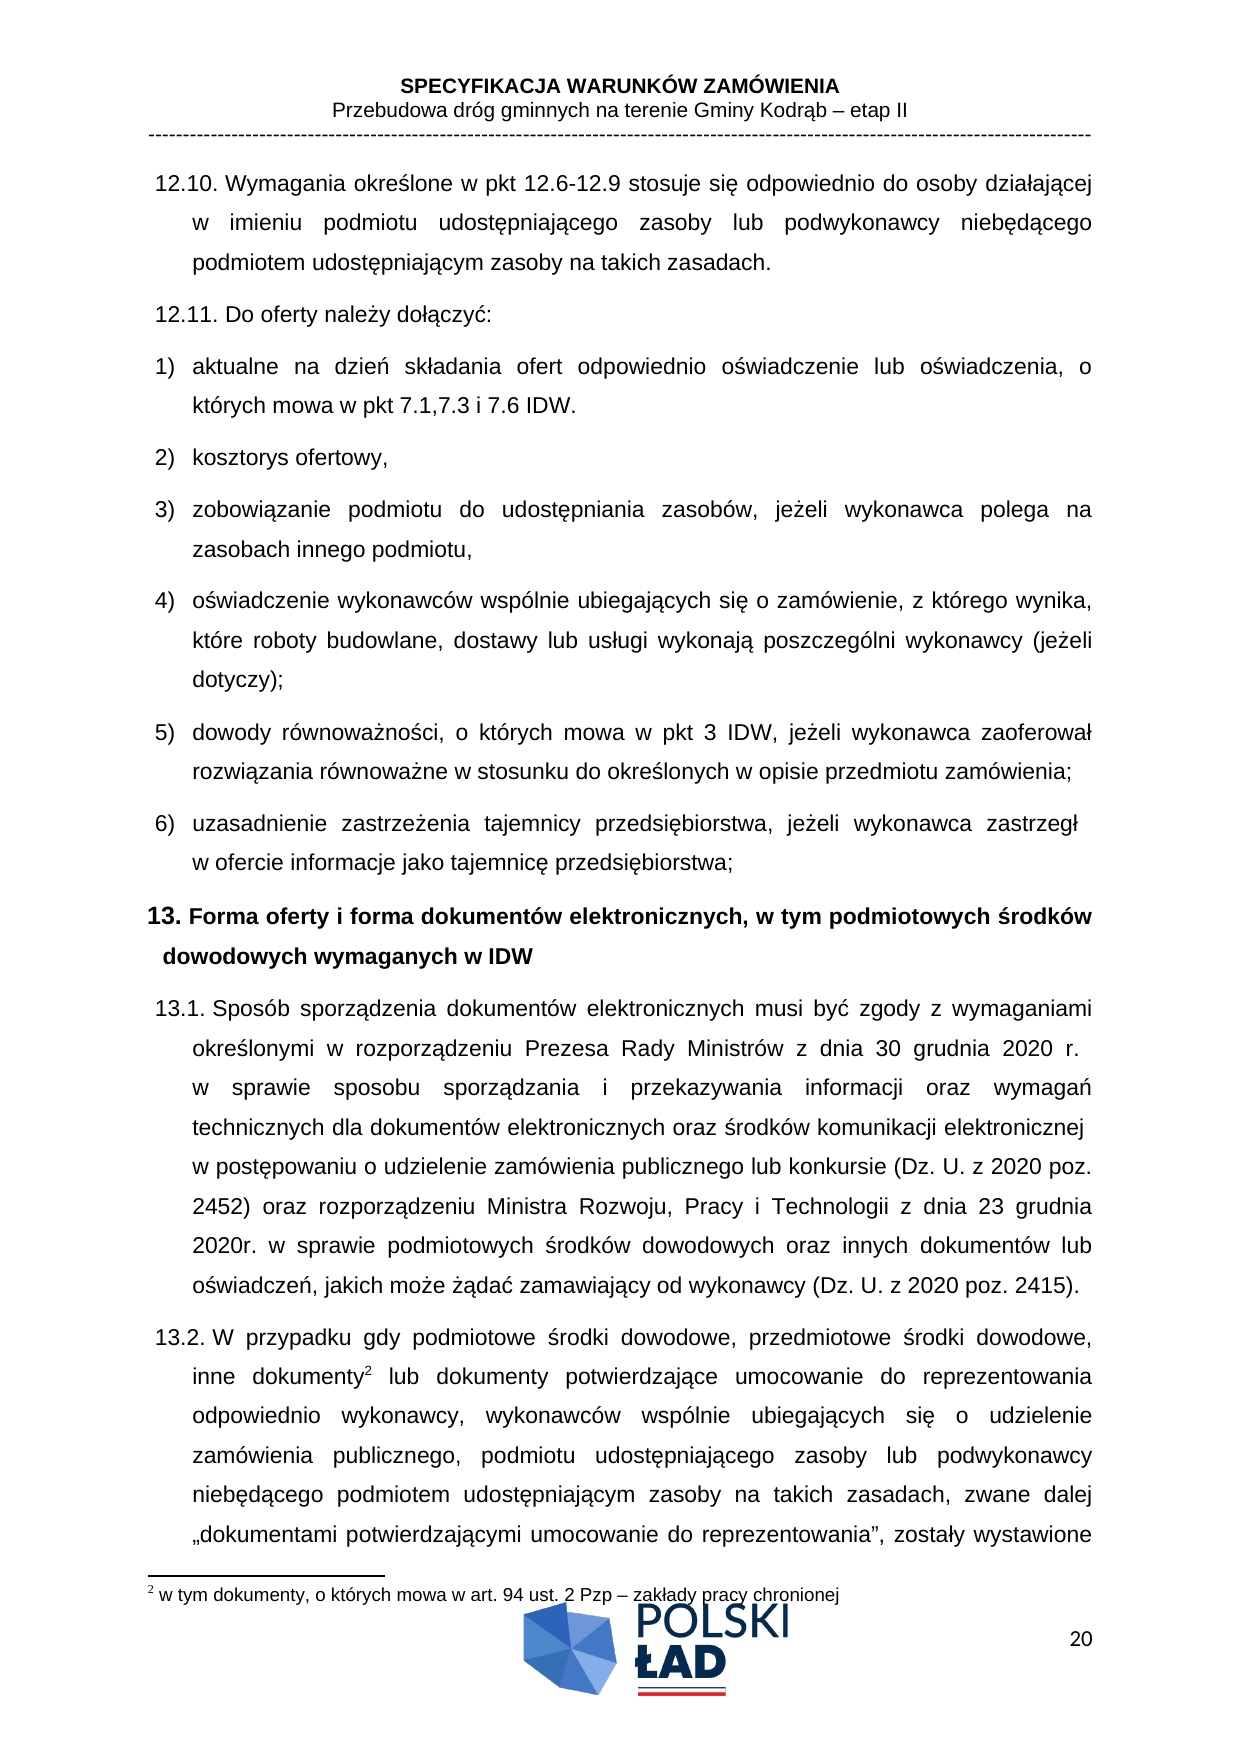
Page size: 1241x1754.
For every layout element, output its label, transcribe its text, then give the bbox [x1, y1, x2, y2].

list Do oferty należy dołączyć: [154, 301, 1092, 327]
picture [523, 1602, 788, 1696]
list Forma oferty i forma dokumentów elektronicznych, w tym podmiotowych środków dowodowych wymaganych w IDW [147, 901, 1092, 969]
list zobowiązanie podmiotu do udostępniania zasobów, jeżeli wykonawca polega na zasobach innego podmiotu, [154, 496, 1092, 562]
list uzasadnienie zastrzeżenia tajemnicy przedsiębiorstwa, jeżeli wykonawca zastrzegł w ofercie informacje jako tajemnicę przedsiębiorstwa; [154, 810, 1092, 876]
list kosztorys ofertowy, [154, 444, 1092, 470]
list Sposób sporządzenia dokumentów elektronicznych musi być zgody z wymaganiami określonymi w rozporządzeniu Prezesa Rady Ministrów z dnia 30 grudnia 2020 r. w sprawie sposobu sporządzania i przekazywania informacji oraz wymagań technicznych dla dokumentów elektronicznych oraz środków komunikacji elektronicznej w postępowaniu o udzielenie zamówienia publicznego lub konkursie (Dz. U. z 2020 poz. 2452) oraz rozporządzeniu Ministra Rozwoju, Pracy i Technologii z dnia 23 grudnia 2020r. w sprawie podmiotowych środków dowodowych oraz innych dokumentów lub oświadczeń, jakich może żądać zamawiający od wykonawcy (Dz. U. z 2020 poz. 2415). [154, 995, 1092, 1298]
list Wymagania określone w pkt 12.6-12.9 stosuje się odpowiednio do osoby działającej w imieniu podmiotu udostępniającego zasoby lub podwykonawcy niebędącego podmiotem udostępniającym zasoby na takich zasadach. [154, 170, 1092, 275]
list dowody równoważności, o których mowa w pkt 3 IDW, jeżeli wykonawca zaoferował rozwiązania równoważne w stosunku do określonych w opisie przedmiotu zamówienia; [154, 718, 1092, 784]
list oświadczenie wykonawców wspólnie ubiegających się o zamówienie, z którego wynika, które roboty budowlane, dostawy lub usługi wykonają poszczególni wykonawcy (jeżeli dotyczy); [154, 587, 1092, 693]
list aktualne na dzień składania ofert odpowiednio oświadczenie lub oświadczenia, o których mowa w pkt 7.1,7.3 i 7.6 IDW. [154, 353, 1092, 418]
